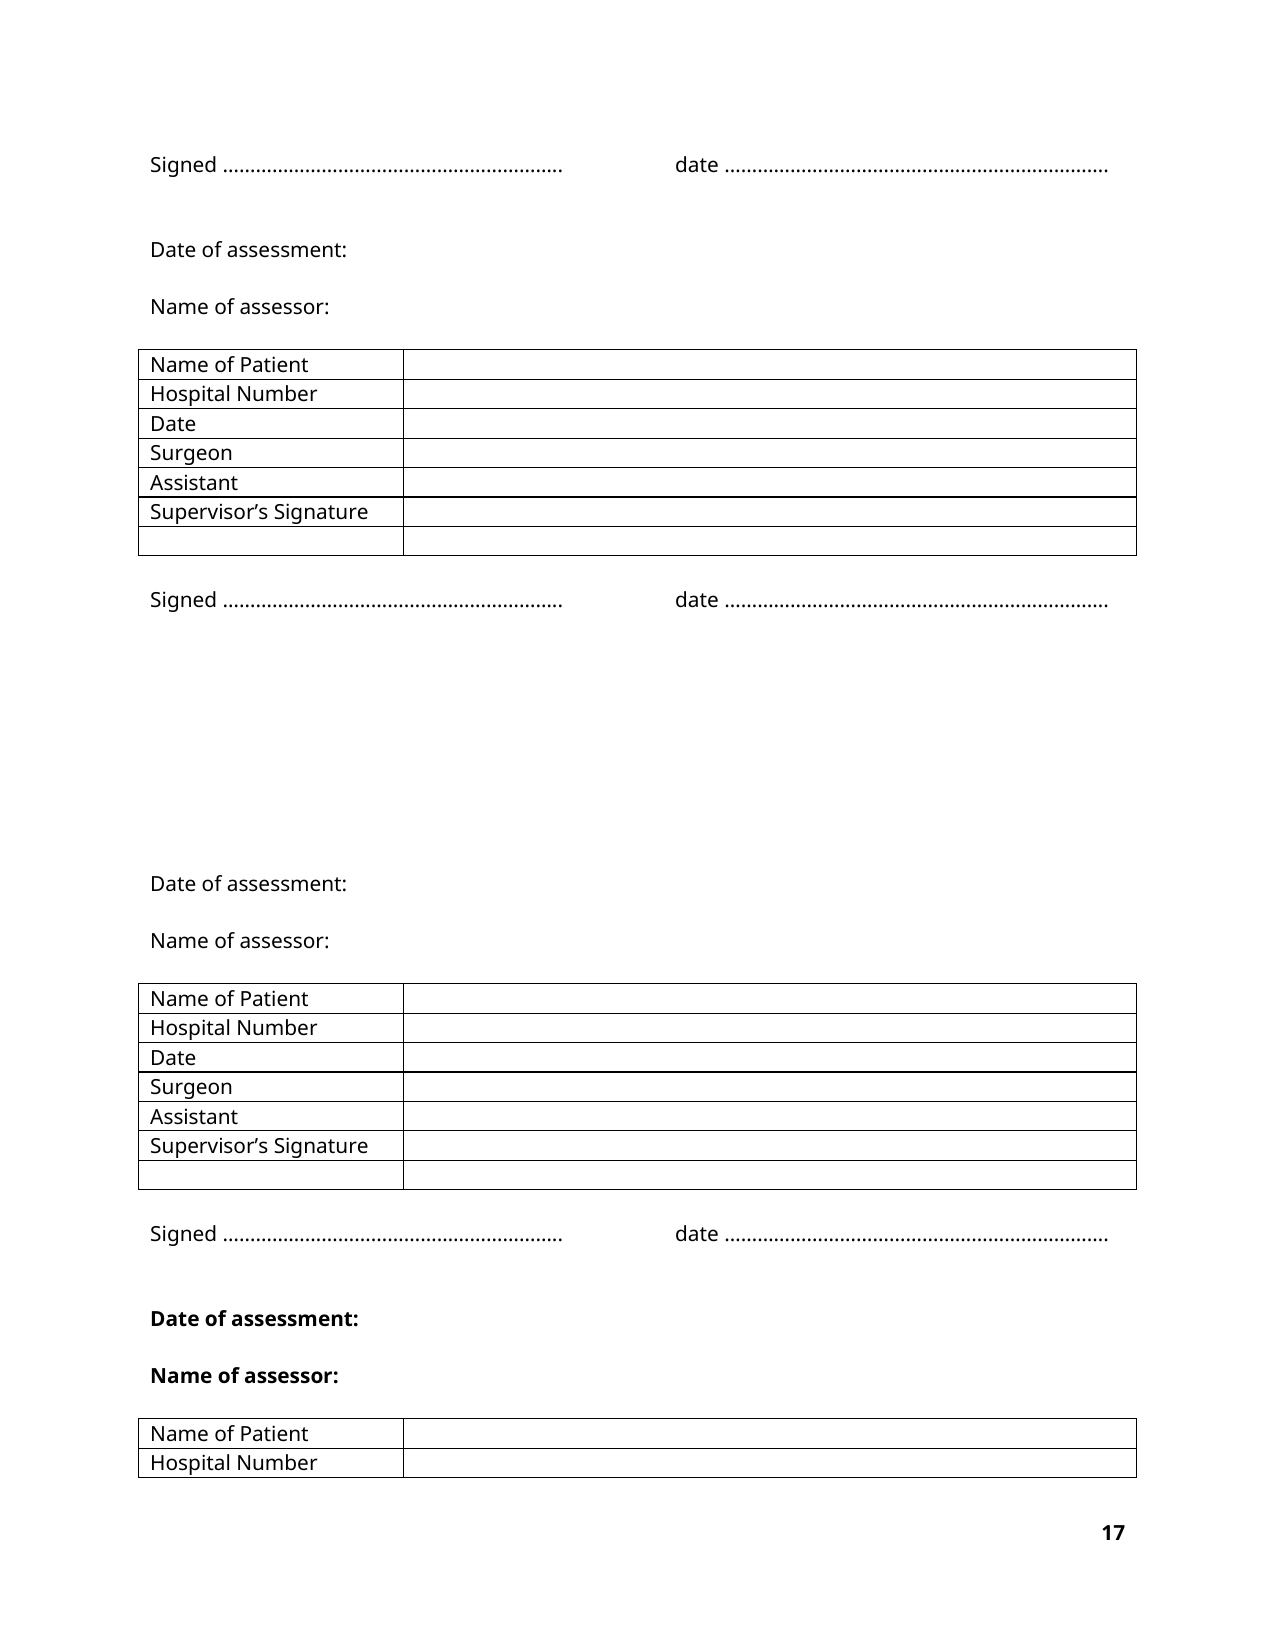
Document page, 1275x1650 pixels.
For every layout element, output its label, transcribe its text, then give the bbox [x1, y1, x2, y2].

text Date of assessment: [150, 1304, 1125, 1333]
text Name of assessor: [150, 292, 1125, 321]
table_cell [404, 1449, 1136, 1477]
table_header [404, 1419, 1136, 1447]
table_cell [404, 1161, 1136, 1189]
table_cell [404, 468, 1136, 496]
text Name of assessor: [150, 926, 1125, 954]
table_header [404, 984, 1136, 1012]
table_cell [404, 1131, 1136, 1160]
table_cell Assistant [139, 468, 403, 496]
table_cell [404, 498, 1136, 526]
table_header Name of Patient [139, 1419, 403, 1447]
table_cell [404, 380, 1136, 408]
text Date of assessment: [150, 235, 1125, 264]
text Date of assessment: [150, 869, 1125, 898]
table_cell [404, 409, 1136, 437]
table_header Name of Patient [139, 984, 403, 1012]
table_cell [404, 527, 1136, 555]
table_header [404, 350, 1136, 378]
table_cell Surgeon [139, 1073, 403, 1101]
text Signed …………………………………………………….. date ……………………………………………………………. [150, 585, 1125, 613]
table_cell [404, 1043, 1136, 1071]
table_cell Assistant [139, 1102, 403, 1130]
table_cell [404, 439, 1136, 467]
table_cell [404, 1014, 1136, 1042]
text Name of assessor: [150, 1361, 1125, 1389]
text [150, 1219, 1125, 1247]
table_header Name of Patient [139, 350, 403, 378]
table_cell Date [139, 1043, 403, 1071]
table_cell Hospital Number [139, 1449, 403, 1477]
table_cell [404, 1102, 1136, 1130]
table_cell [404, 1073, 1136, 1101]
table_cell Date [139, 409, 403, 437]
table_cell [139, 527, 403, 555]
table_cell Hospital Number [139, 380, 403, 408]
table_cell Hospital Number [139, 1014, 403, 1042]
table_cell Supervisor’s Signature [139, 498, 403, 526]
table_cell Supervisor’s Signature [139, 1131, 403, 1160]
table_cell Surgeon [139, 439, 403, 467]
text Signed …………………………………………………….. date ……………………………………………………………. [150, 150, 1125, 178]
table_cell [139, 1161, 403, 1189]
